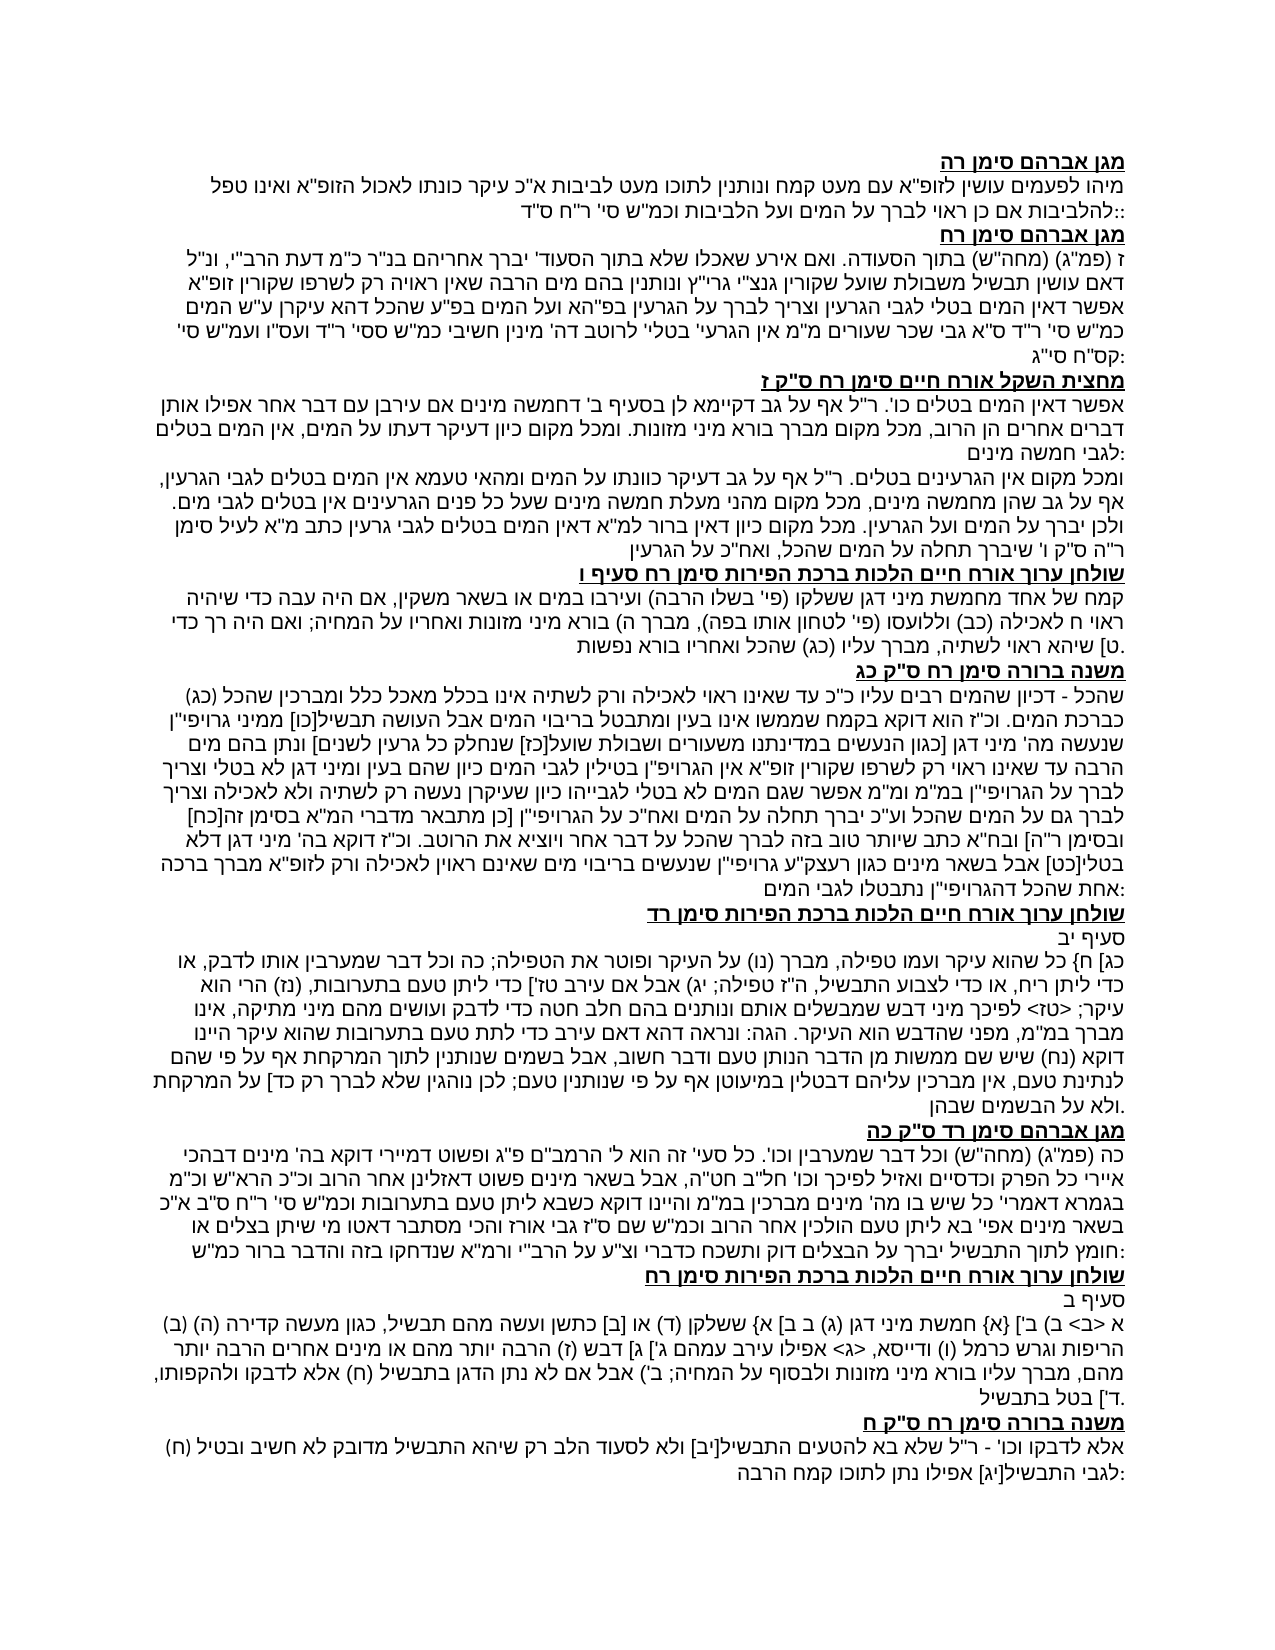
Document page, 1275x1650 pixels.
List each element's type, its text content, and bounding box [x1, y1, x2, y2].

text (כג) שהכל - דכיון שהמים רבים עליו כ"כ עד שאינו ראוי לאכילה ורק לשתיה אינו בכלל מאכל כלל ומברכין שהכל כברכת המים. וכ"ז הוא דוקא בקמח שממשו אינו בעין ומתבטל בריבוי המים אבל העושה תבשיל[כו] ממיני גרויפי"ן שנעשה מה' מיני דגן [כגון הנעשים במדינתנו משעורים ושבולת שועל[כז] שנחלק כל גרעין לשנים] ונתן בהם מים הרבה עד שאינו ראוי רק לשרפו שקורין זופ"א אין הגרויפ"ן בטילין לגבי המים כיון שהם בעין ומיני דגן לא בטלי וצריך לברך על הגרויפי"ן במ"מ ומ"מ אפשר שגם המים לא בטלי לגבייהו כיון שעיקרן נעשה רק לשתיה ולא לאכילה וצריך לברך גם על המים שהכל וע"כ יברך תחלה על המים ואח"כ על הגרויפי"ן [כן מתבאר מדברי המ"א בסימן זה[כח] ובסימן ר"ה] ובח"א כתב שיותר טוב בזה לברך שהכל על דבר אחר ויוציא את הרוטב. וכ"ז דוקא בה' מיני דגן דלא בטלי[כט] אבל בשאר מינים כגון רעצק"ע גרויפי"ן שנעשים בריבוי מים שאינם ראוין לאכילה ורק לזופ"א מברך ברכה אחת שהכל דהגרויפי"ן נתבטלו לגבי המים: [150, 683, 1125, 901]
text סעיף ב [150, 1288, 1125, 1312]
text שולחן ערוך אורח חיים הלכות ברכת הפירות סימן רח סעיף ו [150, 562, 1125, 586]
text שולחן ערוך אורח חיים הלכות ברכת הפירות סימן רח [150, 1264, 1125, 1288]
text מחצית השקל אורח חיים סימן רח ס"ק ז [150, 368, 1125, 392]
text סעיף יב [150, 925, 1125, 949]
text מגן אברהם סימן רה [150, 150, 1125, 174]
text מגן אברהם סימן רד ס"ק כה [150, 1118, 1125, 1142]
text ז (פמ"ג) (מחה"ש) בתוך הסעודה. ואם אירע שאכלו שלא בתוך הסעוד' יברך אחריהם בנ"ר כ"מ דעת הרב"י, ונ"ל דאם עושין תבשיל משבולת שועל שקורין גנצ"י גרי"ץ ונותנין בהם מים הרבה שאין ראויה רק לשרפו שקורין זופ"א אפשר דאין המים בטלי לגבי הגרעין וצריך לברך על הגרעין בפ"הא ועל המים בפ"ע שהכל דהא עיקרן ע"ש המים כמ"ש סי' ר"ד ס"א גבי שכר שעורים מ"מ אין הגרעי' בטלי' לרוטב דה' מינין חשיבי כמ"ש ססי' ר"ד ועס"ו ועמ"ש סי' קס"ח סי"ג: [150, 247, 1125, 368]
text כה (פמ"ג) (מחה"ש) וכל דבר שמערבין וכו'. כל סעי' זה הוא ל' הרמב"ם פ"ג ופשוט דמיירי דוקא בה' מינים דבהכי איירי כל הפרק וכדסיים ואזיל לפיכך וכו' חל"ב חט"ה, אבל בשאר מינים פשוט דאזלינן אחר הרוב וכ"כ הרא"ש וכ"מ בגמרא דאמרי' כל שיש בו מה' מינים מברכין במ"מ והיינו דוקא כשבא ליתן טעם בתערובות וכמ"ש סי' ר"ח ס"ב א"כ בשאר מינים אפי' בא ליתן טעם הולכין אחר הרוב וכמ"ש שם ס"ז גבי אורז והכי מסתבר דאטו מי שיתן בצלים או חומץ לתוך התבשיל יברך על הבצלים דוק ותשכח כדברי וצ"ע על הרב"י ורמ"א שנדחקו בזה והדבר ברור כמ"ש: [150, 1142, 1125, 1264]
text משנה ברורה סימן רח ס"ק ח [150, 1410, 1125, 1434]
text ומכל מקום אין הגרעינים בטלים. ר"ל אף על גב דעיקר כוונתו על המים ומהאי טעמא אין המים בטלים לגבי הגרעין, אף על גב שהן מחמשה מינים, מכל מקום מהני מעלת חמשה מינים שעל כל פנים הגרעינים אין בטלים לגבי מים. ולכן יברך על המים ועל הגרעין. מכל מקום כיון דאין ברור למ"א דאין המים בטלים לגבי גרעין כתב מ"א לעיל סימן ר"ה ס"ק ו' שיברך תחלה על המים שהכל, ואח"כ על הגרעין [150, 466, 1125, 562]
text קמח של אחד מחמשת מיני דגן ששלקו (פי' בשלו הרבה) ועירבו במים או בשאר משקין, אם היה עבה כדי שיהיה ראוי ח לאכילה (כב) וללועסו (פי' לטחון אותו בפה), מברך ה) בורא מיני מזונות ואחריו על המחיה; ואם היה רך כדי ט] שיהא ראוי לשתיה, מברך עליו (כג) שהכל ואחריו בורא נפשות. [150, 586, 1125, 659]
text אפשר דאין המים בטלים כו'. ר"ל אף על גב דקיימא לן בסעיף ב' דחמשה מינים אם עירבן עם דבר אחר אפילו אותן דברים אחרים הן הרוב, מכל מקום מברך בורא מיני מזונות. ומכל מקום כיון דעיקר דעתו על המים, אין המים בטלים לגבי חמשה מינים: [150, 392, 1125, 466]
text שולחן ערוך אורח חיים הלכות ברכת הפירות סימן רד [150, 901, 1125, 925]
text מגן אברהם סימן רח [150, 223, 1125, 247]
text (ח) אלא לדבקו וכו' - ר"ל שלא בא להטעים התבשיל[יב] ולא לסעוד הלב רק שיהא התבשיל מדובק לא חשיב ובטיל לגבי התבשיל[יג] אפילו נתן לתוכו קמח הרבה: [150, 1434, 1125, 1485]
text כג] ח} כל שהוא עיקר ועמו טפילה, מברך (נו) על העיקר ופוטר את הטפילה; כה וכל דבר שמערבין אותו לדבק, או כדי ליתן ריח, או כדי לצבוע התבשיל, ה"ז טפילה; יג) אבל אם עירב טז'] כדי ליתן טעם בתערובות, (נז) הרי הוא עיקר; <טז> לפיכך מיני דבש שמבשלים אותם ונותנים בהם חלב חטה כדי לדבק ועושים מהם מיני מתיקה, אינו מברך במ"מ, מפני שהדבש הוא העיקר. הגה: ונראה דהא דאם עירב כדי לתת טעם בתערובות שהוא עיקר היינו דוקא (נח) שיש שם ממשות מן הדבר הנותן טעם ודבר חשוב, אבל בשמים שנותנין לתוך המרקחת אף על פי שהם לנתינת טעם, אין מברכין עליהם דבטלין במיעוטן אף על פי שנותנין טעם; לכן נוהגין שלא לברך רק כד] על המרקחת ולא על הבשמים שבהן. [150, 949, 1125, 1118]
text משנה ברורה סימן רח ס"ק כג [150, 659, 1125, 683]
text (ב) א <ב> ב) ב'] {א} חמשת מיני דגן (ג) ב ב] א} ששלקן (ד) או [ב] כתשן ועשה מהם תבשיל, כגון מעשה קדירה (ה) הריפות וגרש כרמל (ו) ודייסא, <ג> אפילו עירב עמהם ג'] ג] דבש (ז) הרבה יותר מהם או מינים אחרים הרבה יותר מהם, מברך עליו בורא מיני מזונות ולבסוף על המחיה; ב') אבל אם לא נתן הדגן בתבשיל (ח) אלא לדבקו ולהקפותו, ד'] בטל בתבשיל. [150, 1312, 1125, 1410]
text מיהו לפעמים עושין לזופ"א עם מעט קמח ונותנין לתוכו מעט לביבות א"כ עיקר כונתו לאכול הזופ"א ואינו טפל להלביבות אם כן ראוי לברך על המים ועל הלביבות וכמ"ש סי' ר"ח ס"ד:: [150, 174, 1125, 223]
